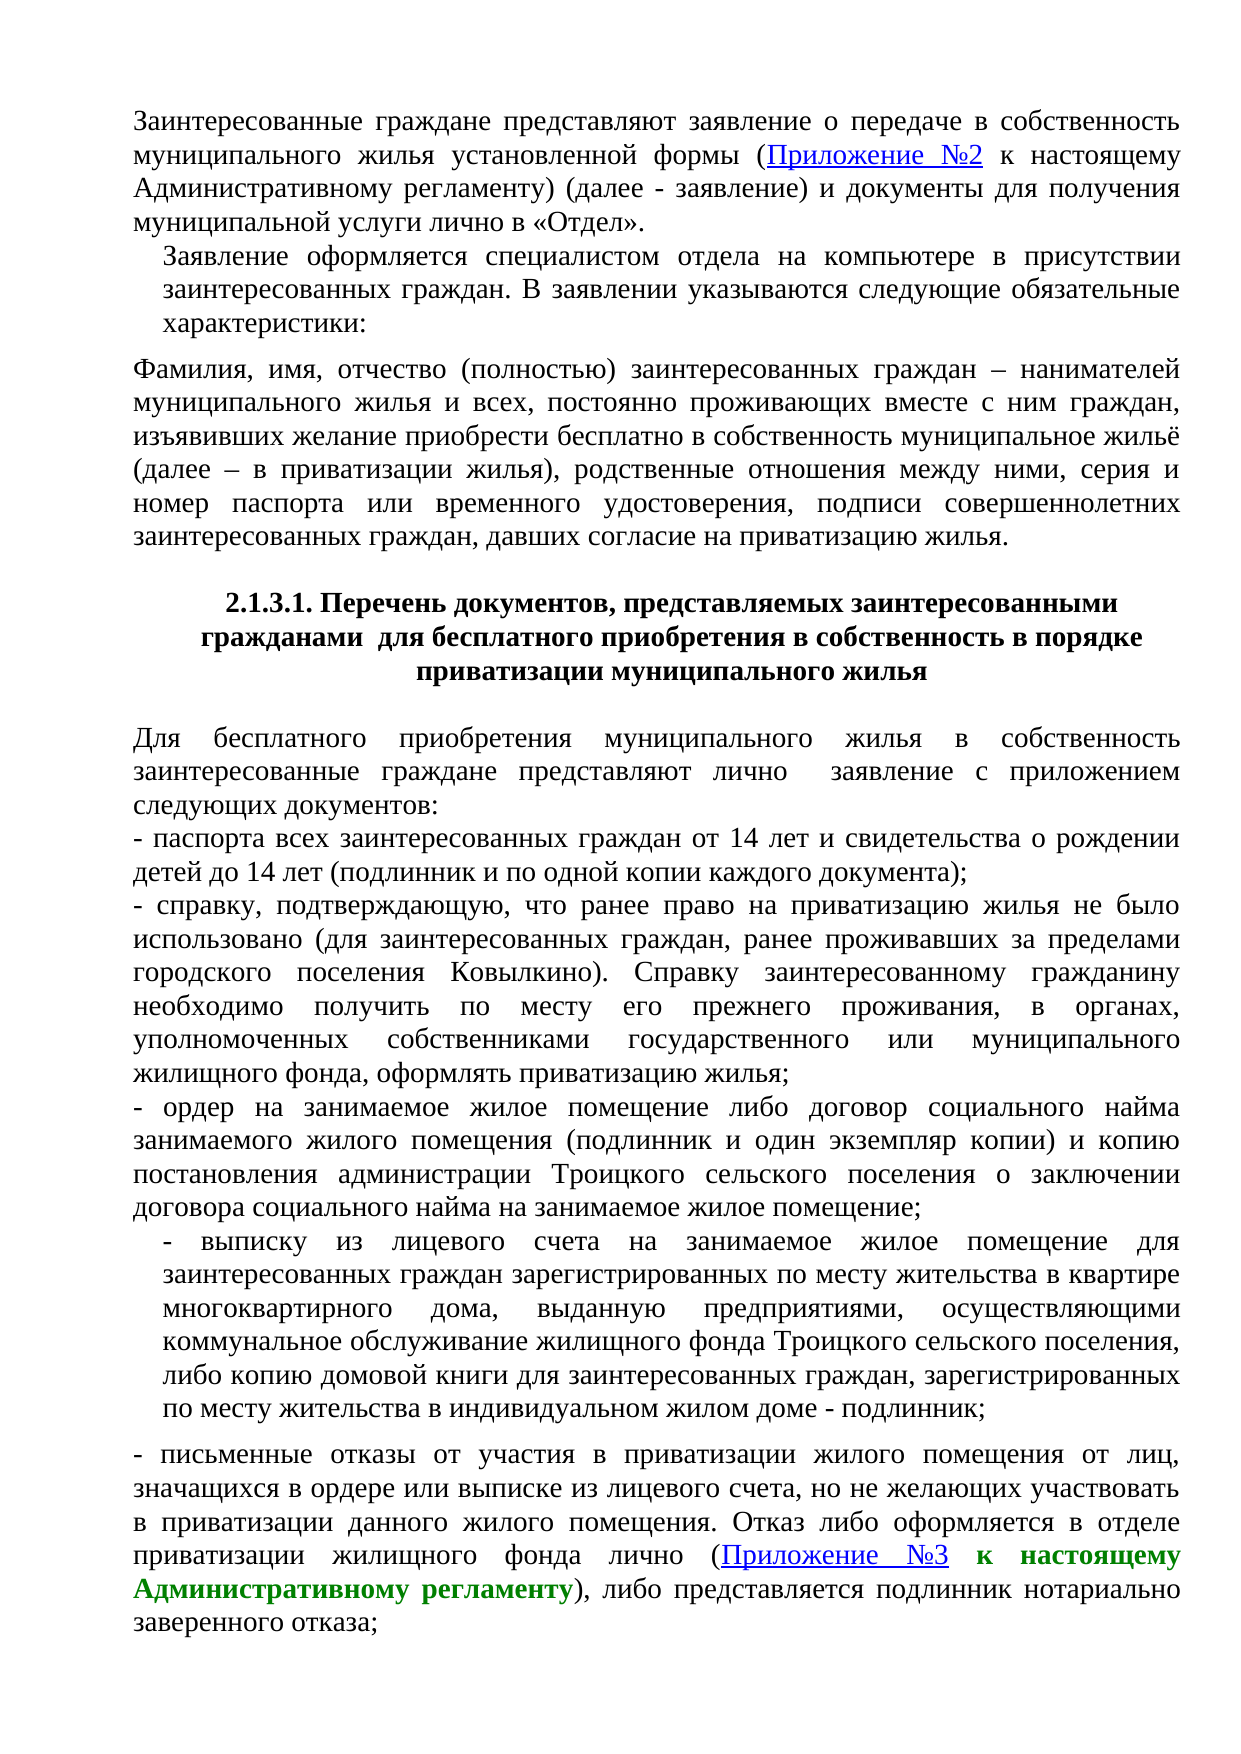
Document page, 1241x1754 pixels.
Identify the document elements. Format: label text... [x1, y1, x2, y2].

text - справку, подтверждающую, что ранее право на приватизацию жилья не было использовано (для заинтересованных граждан, ранее проживавших за пределами городского поселения Ковылкино). Справку заинтересованному гражданину необходимо получить по месту его прежнего проживания, в органах, уполномоченных собственниками государственного или муниципального жилищного фонда, оформлять приватизацию жилья; [133, 887, 1181, 1089]
text - ордер на занимаемое жилое помещение либо договор социального найма занимаемого жилого помещения (подлинник и один экземпляр копии) и копию постановления администрации Троицкого сельского поселения о заключении договора социального найма на занимаемое жилое помещение; [133, 1089, 1181, 1223]
text Фамилия, имя, отчество (полностью) заинтересованных граждан – нанимателей муниципального жилья и всех, постоянно проживающих вместе с ним граждан, изъявивших желание приобрести бесплатно в собственность муниципальное жильё (далее – в приватизации жилья), родственные отношения между ними, серия и номер паспорта или временного удостоверения, подписи совершеннолетних заинтересованных граждан, давших согласие на приватизацию жилья. [133, 351, 1181, 552]
text - выписку из лицевого счета на занимаемое жилое помещение для заинтересованных граждан зарегистрированных по месту жительства в квартире многоквартирного дома, выданную предприятиями, осуществляющими коммунальное обслуживание жилищного фонда Троицкого сельского поселения, либо копию домовой книги для заинтересованных граждан, зарегистрированных по месту жительства в индивидуальном жилом доме - подлинник; [162, 1223, 1181, 1424]
text - паспорта всех заинтересованных граждан от 14 лет и свидетельства о рождении детей до 14 лет (подлинник и по одной копии каждого документа); [133, 820, 1181, 887]
text 2.1.3.1. Перечень документов, представляемых заинтересованными гражданами для бесплатного приобретения в собственность в порядке приватизации муниципального жилья [162, 586, 1181, 686]
text - письменные отказы от участия в приватизации жилого помещения от лиц, значащихся в ордере или выписке из лицевого счета, но не желающих участвовать в приватизации данного жилого помещения. Отказ либо оформляется в отделе приватизации жилищного фонда лично (Приложение №3 к настоящему Административному регламенту), либо представляется подлинник нотариально заверенного отказа; [133, 1437, 1181, 1638]
text Заинтересованные граждане представляют заявление о передаче в собственность муниципального жилья установленной формы (Приложение №2 к настоящему Административному регламенту) (далее - заявление) и документы для получения муниципальной услуги лично в «Отдел». [133, 103, 1181, 238]
text Заявление оформляется специалистом отдела на компьютере в присутствии заинтересованных граждан. В заявлении указываются следующие обязательные характеристики: [162, 238, 1181, 338]
text Для бесплатного приобретения муниципального жилья в собственность заинтересованные граждане представляют лично заявление с приложением следующих документов: [133, 720, 1181, 820]
